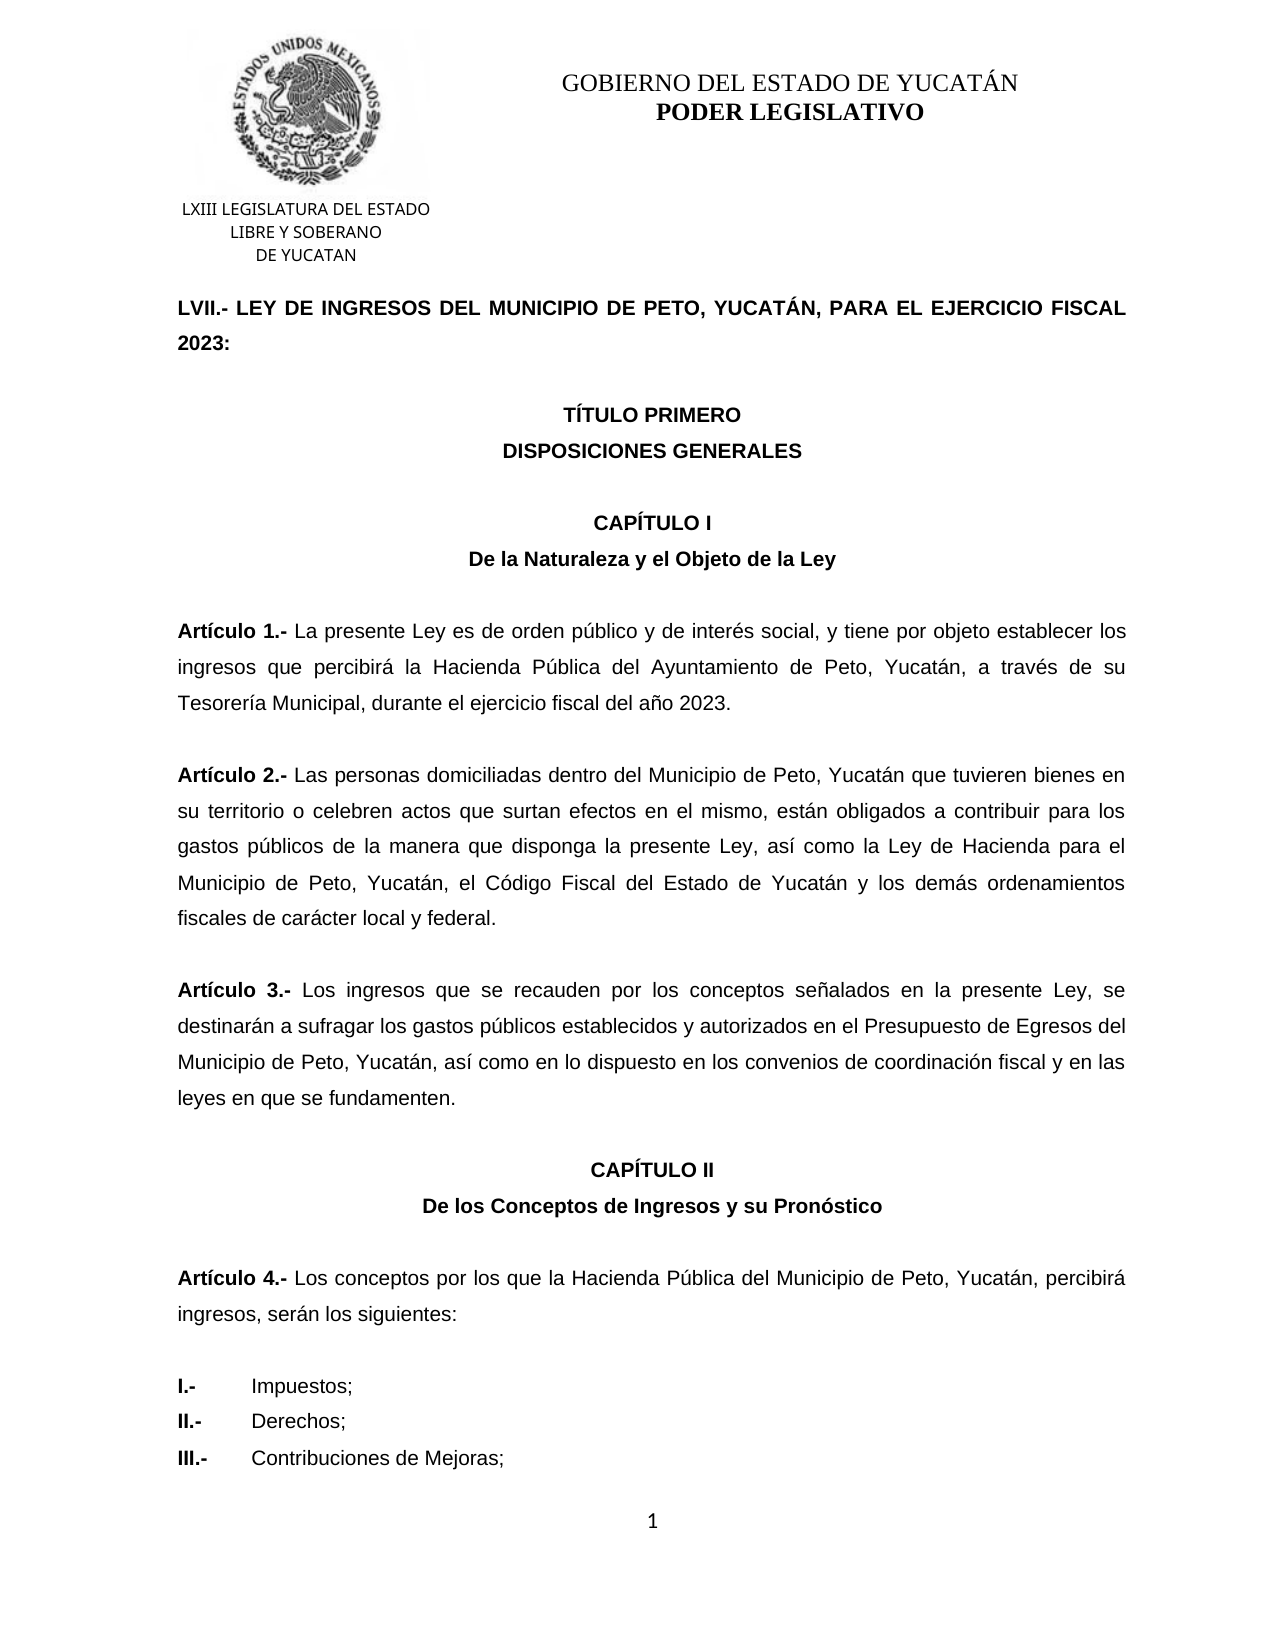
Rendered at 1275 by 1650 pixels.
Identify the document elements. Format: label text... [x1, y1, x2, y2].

picture [186, 29, 431, 200]
text De los Conceptos de Ingresos y su Pronóstico [177, 1194, 1127, 1218]
list Derechos; [177, 1409, 1127, 1433]
text Artículo 4.- Los conceptos por los que la Hacienda Pública del Municipio de Peto, Yucatán, percibirá ingresos, serán los siguientes: [177, 1266, 1127, 1326]
text LVII.- LEY DE INGRESOS DEL MUNICIPIO DE PETO, YUCATÁN, PARA EL EJERCICIO FISCAL 2023: [177, 295, 1127, 355]
text Artículo 1.- La presente Ley es de orden público y de interés social, y tiene por objeto establecer los ingresos que percibirá la Hacienda Pública del Ayuntamiento de Peto, Yucatán, a través de su Tesorería Municipal, durante el ejercicio fiscal del año 2023. [177, 619, 1127, 714]
text CAPÍTULO I [177, 511, 1127, 535]
text De la Naturaleza y el Objeto de la Ley [177, 547, 1127, 571]
text Artículo 3.- Los ingresos que se recauden por los conceptos señalados en la presente Ley, se destinarán a sufragar los gastos públicos establecidos y autorizados en el Presupuesto de Egresos del Municipio de Peto, Yucatán, así como en lo dispuesto en los convenios de coordinación fiscal y en las leyes en que se fundamenten. [177, 978, 1127, 1110]
text CAPÍTULO II [177, 1158, 1127, 1182]
text DISPOSICIONES GENERALES [177, 439, 1127, 463]
list Contribuciones de Mejoras; [177, 1445, 1127, 1469]
text Artículo 2.- Las personas domiciliadas dentro del Municipio de Peto, Yucatán que tuvieren bienes en su territorio o celebren actos que surtan efectos en el mismo, están obligados a contribuir para los gastos públicos de la manera que disponga la presente Ley, así como la Ley de Hacienda para el Municipio de Peto, Yucatán, el Código Fiscal del Estado de Yucatán y los demás ordenamientos fiscales de carácter local y federal. [177, 762, 1127, 930]
text TÍTULO PRIMERO [177, 403, 1127, 427]
list Impuestos; [177, 1373, 1127, 1397]
